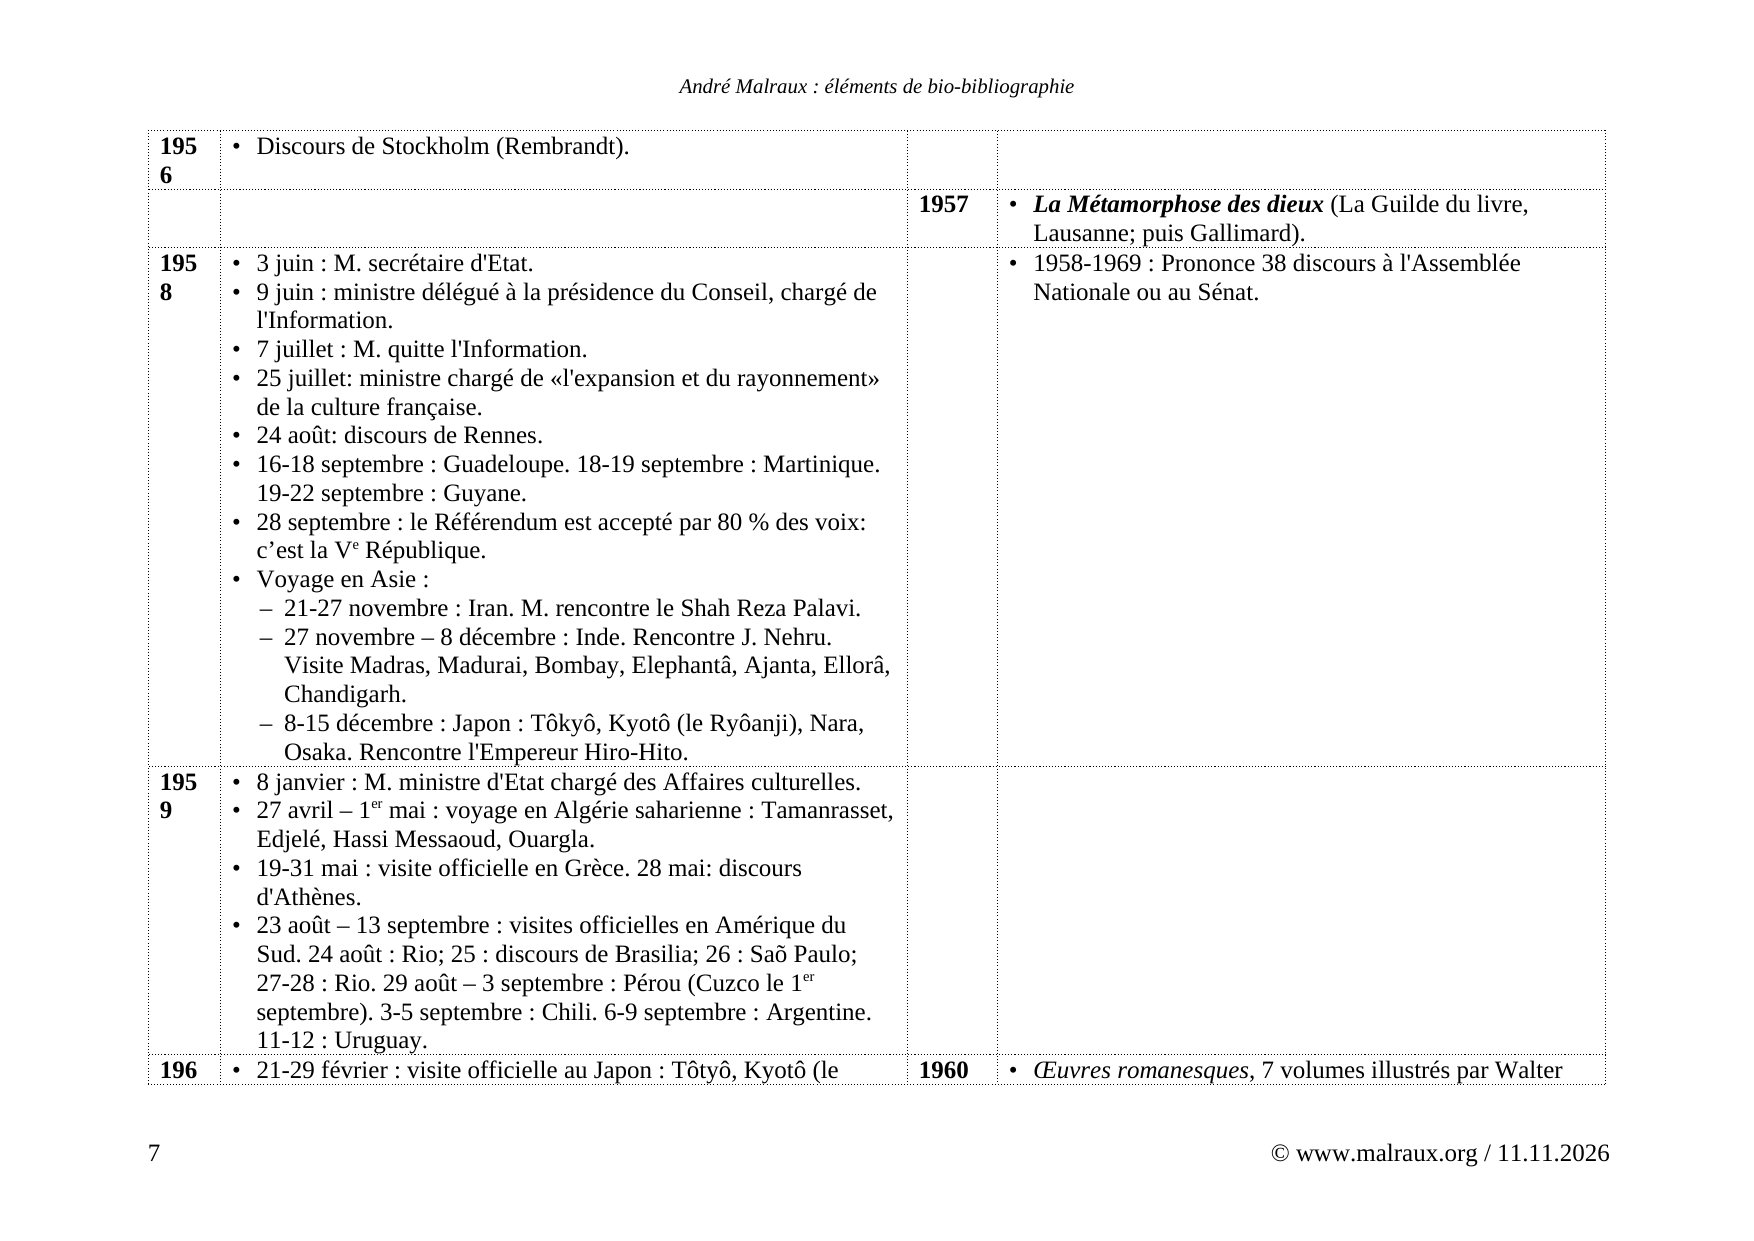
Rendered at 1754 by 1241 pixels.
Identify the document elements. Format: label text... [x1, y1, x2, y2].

table_cell [148, 189, 221, 247]
table_cell [908, 247, 997, 766]
table_cell [997, 130, 1606, 188]
table_cell • 8 janvier : M. ministre d'Etat chargé des Affaires culturelles. • 27 avril – 1er mai : voyage en Algérie saharienne : Tamanrasset, Edjelé, Hassi Messaoud, Ouargla. • 19-31 mai : visite officielle en Grèce. 28 mai: discours d'Athènes. • 23 août – 13 septembre : visites officielles en Amérique du Sud. 24 août : Rio; 25 : discours de Brasilia; 26 : Saõ Paulo; 27-28 : Rio. 29 août – 3 septembre : Pérou (Cuzco le 1er septembre). 3-5 septembre : Chili. 6-9 septembre : Argentine. 11-12 : Uruguay. [221, 766, 907, 1054]
table_cell • 3 juin : M. secrétaire d'Etat. • 9 juin : ministre délégué à la présidence du Conseil, chargé de l'Information. • 7 juillet : M. quitte l'Information. • 25 juillet: ministre chargé de «l'expansion et du rayonnement» de la culture française. • 24 août: discours de Rennes. • 16-18 septembre : Guadeloupe. 18-19 septembre : Martinique. 19-22 septembre : Guyane. • 28 septembre : le Référendum est accepté par 80 % des voix: c’est la Ve République. • Voyage en Asie : – 21-27 novembre : Iran. M. rencontre le Shah Reza Palavi. – 27 novembre – 8 décembre : Inde. Rencontre J. Nehru. Visite Madras, Madurai, Bombay, Elephantâ, Ajanta, Ellorâ, Chandigarh. – 8-15 décembre : Japon : Tôkyô, Kyotô (le Ryôanji), Nara, Osaka. Rencontre l'Empereur Hiro-Hito. [221, 247, 907, 766]
table_cell 1957 [908, 189, 997, 247]
table_cell • La Métamorphose des dieux (La Guilde du livre, Lausanne; puis Gallimard). [997, 189, 1606, 247]
table_cell [997, 766, 1606, 1054]
table_cell 1960 [148, 1054, 221, 1084]
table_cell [997, 1054, 1606, 1084]
table_cell 1956 [148, 130, 221, 188]
table_cell 1958 [148, 247, 221, 766]
table_cell • Discours de Stockholm (Rembrandt). [221, 130, 907, 188]
table_cell [221, 189, 907, 247]
table_cell [908, 130, 997, 188]
table_cell 1960 [908, 1054, 997, 1084]
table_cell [221, 1054, 907, 1084]
table_cell [908, 766, 997, 1054]
table_cell • 1958-1969 : Prononce 38 discours à l'Assemblée Nationale ou au Sénat. [997, 247, 1606, 766]
table_cell 1959 [148, 766, 221, 1054]
